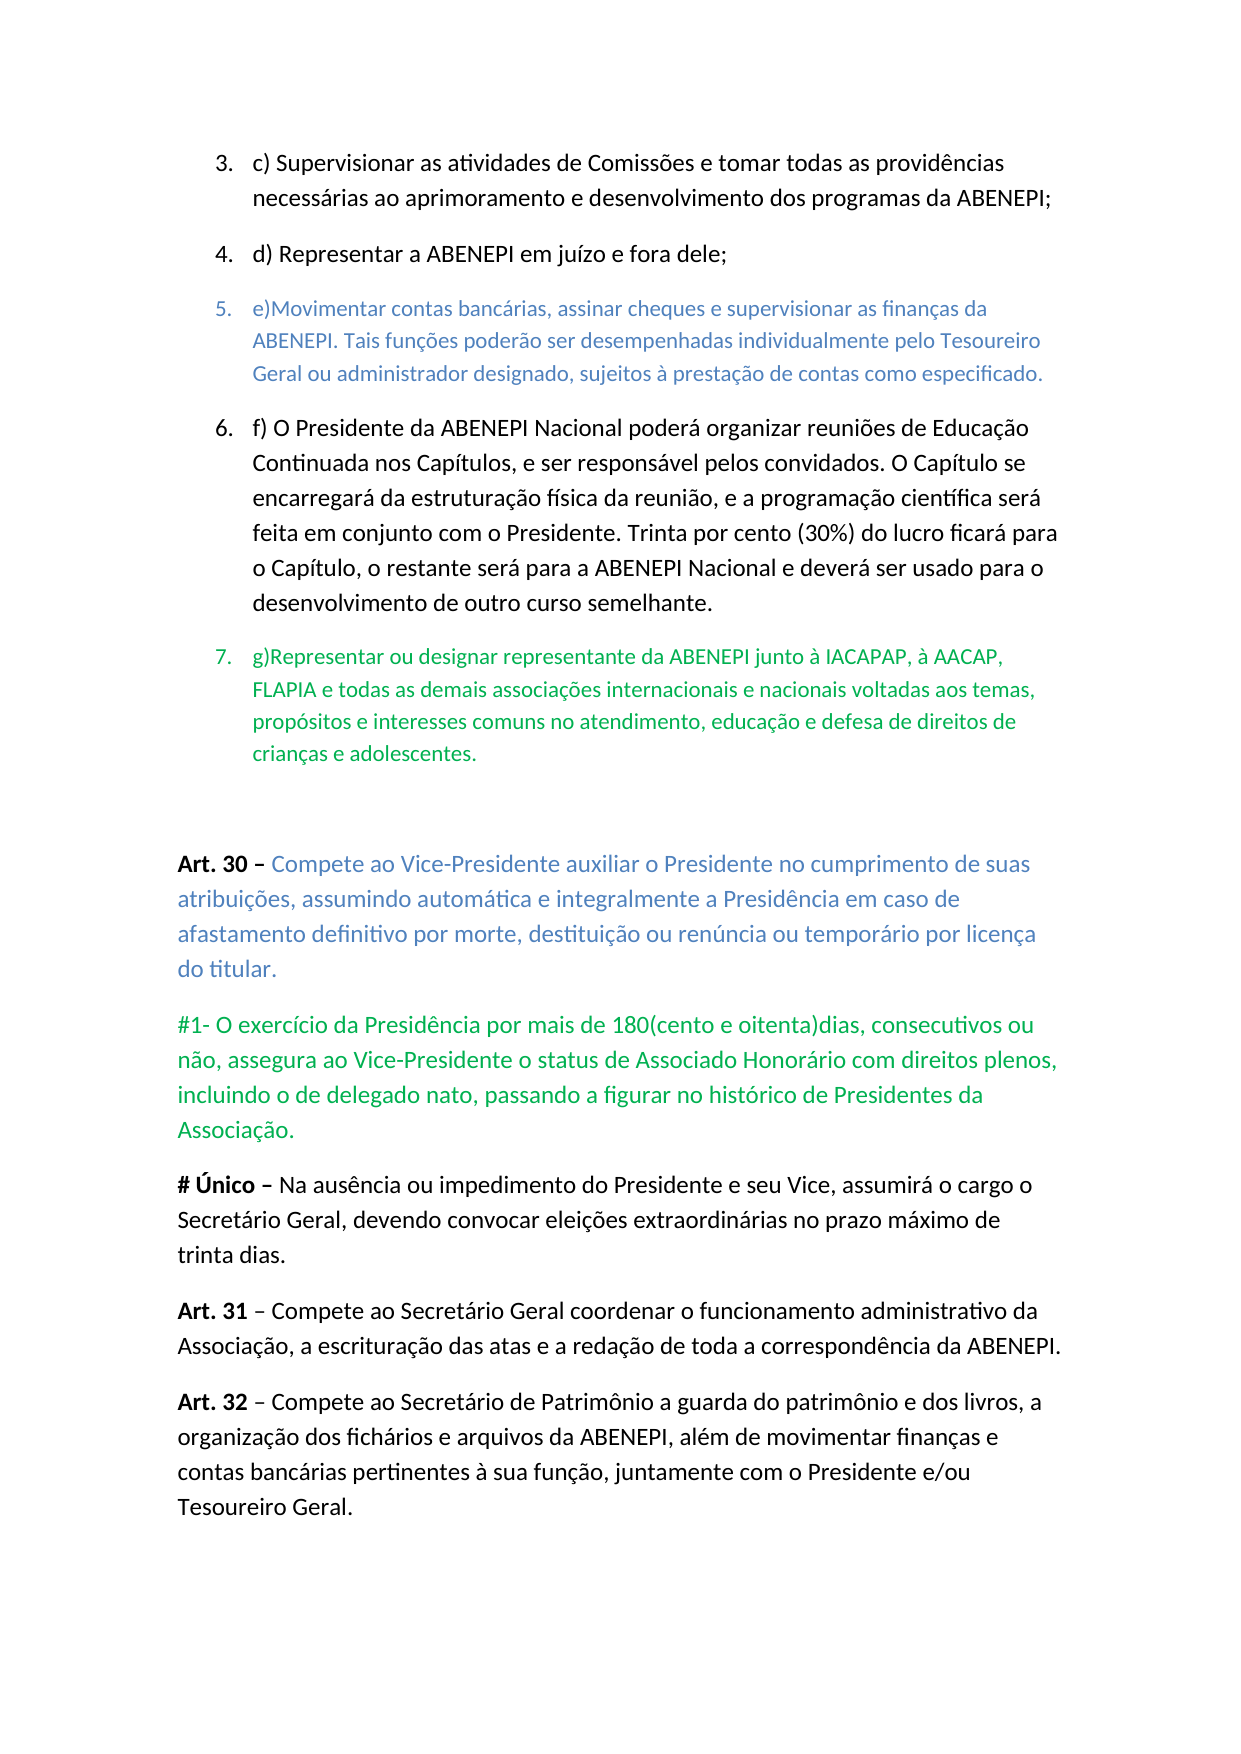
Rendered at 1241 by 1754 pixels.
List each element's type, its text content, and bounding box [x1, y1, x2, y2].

text Art. 31 – Compete ao Secretário Geral coordenar o funcionamento administrativo da Associação, a escrituração das atas e a redação de toda a correspondência da ABENEPI. [177, 1295, 1063, 1361]
text # Único – Na ausência ou impedimento do Presidente e seu Vice, assumirá o cargo o Secretário Geral, devendo convocar eleições extraordinárias no prazo máximo de trinta dias. [177, 1169, 1063, 1270]
list f) O Presidente da ABENEPI Nacional poderá organizar reuniões de Educação Continuada nos Capítulos, e ser responsável pelos convidados. O Capítulo se encarregará da estruturação física da reunião, e a programação científica será feita em conjunto com o Presidente. Trinta por cento (30%) do lucro ficará para o Capítulo, o restante será para a ABENEPI Nacional e deverá ser usado para o desenvolvimento de outro curso semelhante. [215, 412, 1063, 617]
text #1- O exercício da Presidência por mais de 180(cento e oitenta)dias, consecutivos ou não, assegura ao Vice-Presidente o status de Associado Honorário com direitos plenos, incluindo o de delegado nato, passando a figurar no histórico de Presidentes da Associação. [177, 1009, 1063, 1144]
list d) Representar a ABENEPI em juízo e fora dele; [215, 238, 1063, 269]
text Art. 32 – Compete ao Secretário de Patrimônio a guarda do patrimônio e dos livros, a organização dos fichários e arquivos da ABENEPI, além de movimentar finanças e contas bancárias pertinentes à sua função, juntamente com o Presidente e/ou Tesoureiro Geral. [177, 1386, 1063, 1522]
list g)Representar ou designar representante da ABENEPI junto à IACAPAP, à AACAP, FLAPIA e todas as demais associações internacionais e nacionais voltadas aos temas, propósitos e interesses comuns no atendimento, educação e defesa de direitos de crianças e adolescentes. [215, 642, 1063, 767]
list c) Supervisionar as atividades de Comissões e tomar todas as providências necessárias ao aprimoramento e desenvolvimento dos programas da ABENEPI; [215, 148, 1063, 213]
list e)Movimentar contas bancárias, assinar cheques e supervisionar as finanças da ABENEPI. Tais funções poderão ser desempenhadas individualmente pelo Tesoureiro Geral ou administrador designado, sujeitos à prestação de contas como especificado. [215, 294, 1063, 387]
text Art. 30 – Compete ao Vice-Presidente auxiliar o Presidente no cumprimento de suas atribuições, assumindo automática e integralmente a Presidência em caso de afastamento definitivo por morte, destituição ou renúncia ou temporário por licença do titular. [177, 848, 1063, 983]
